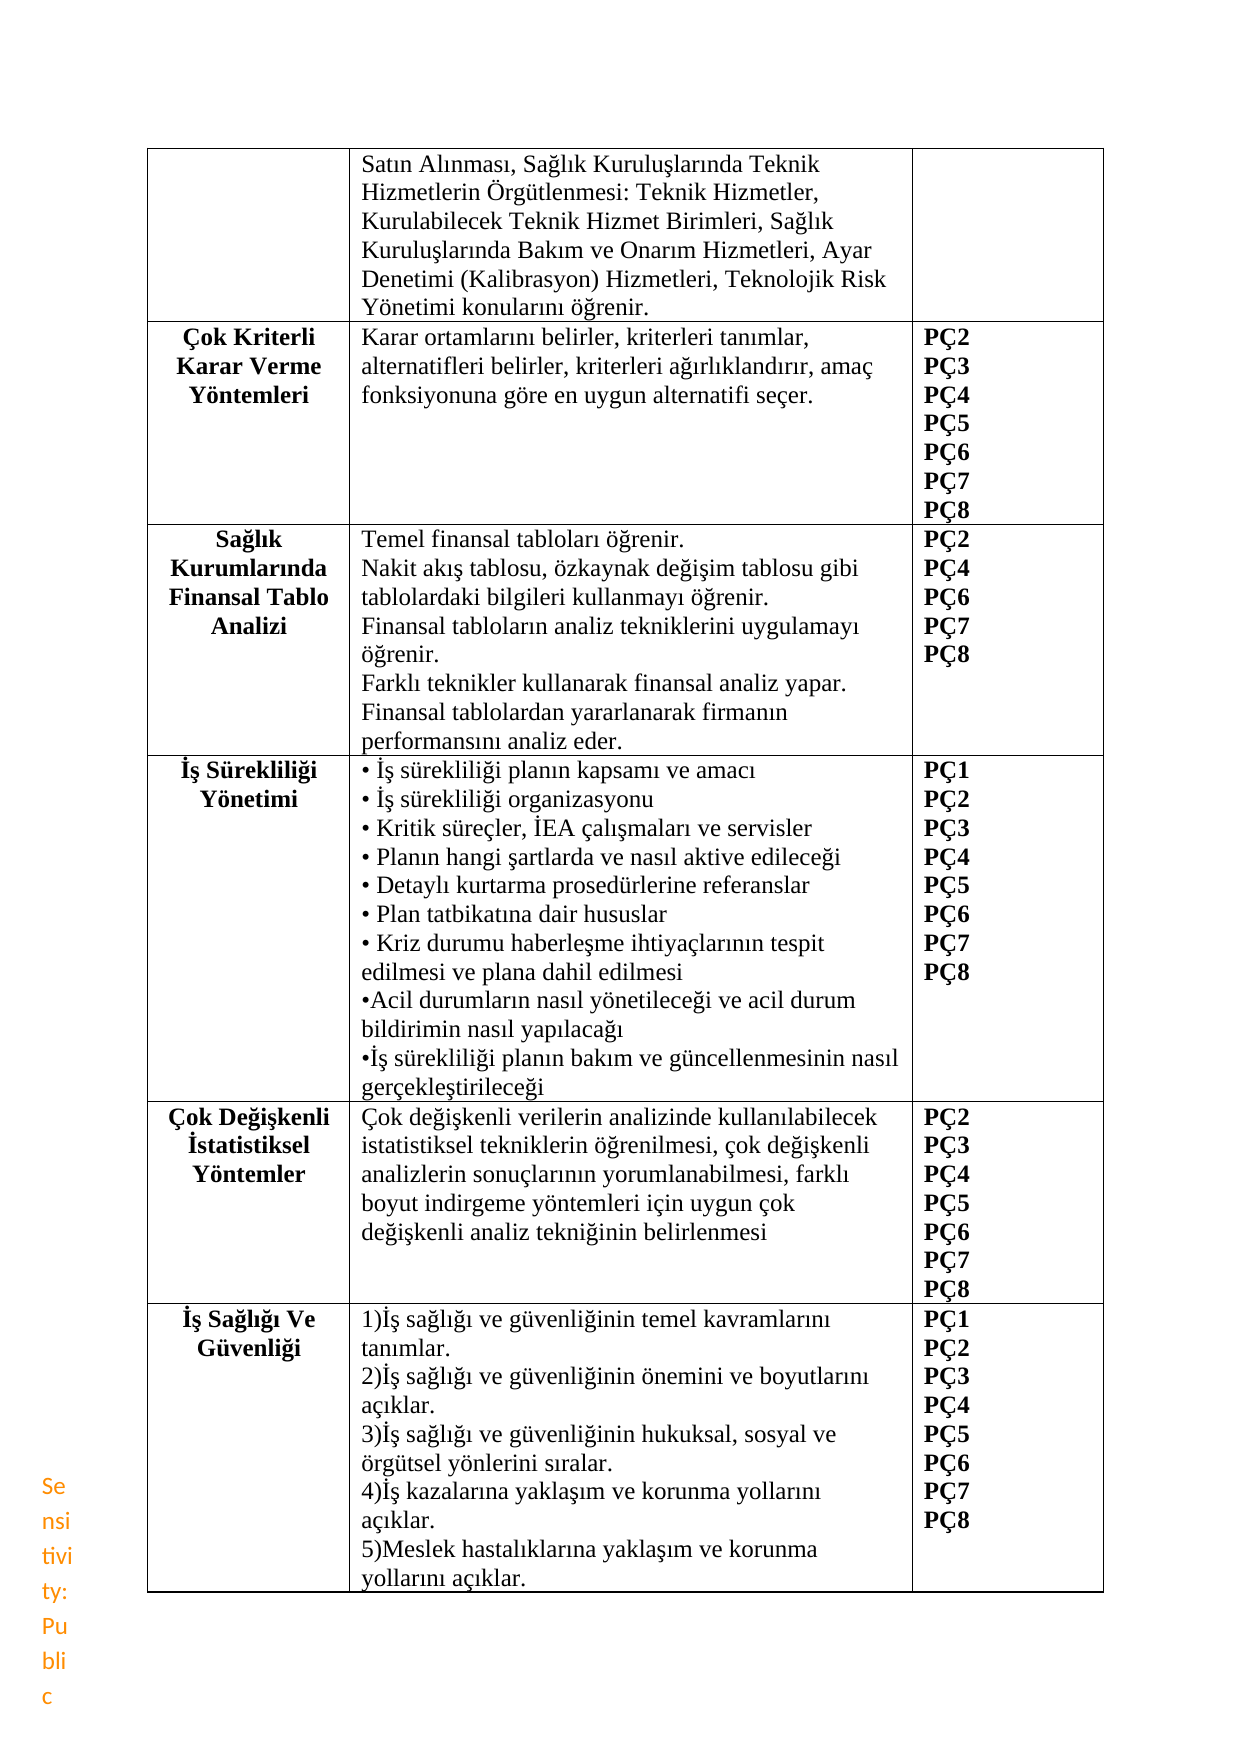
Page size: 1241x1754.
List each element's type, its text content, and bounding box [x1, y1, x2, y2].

table_cell Çok Değişkenli İstatistiksel Yöntemler [148, 1102, 349, 1303]
table_cell Çok Kriterli Karar Verme Yöntemleri [148, 322, 349, 523]
table_cell Karar ortamlarını belirler, kriterleri tanımlar, alternatifleri belirler, kriterleri ağırlıklandırır, amaç fonksiyonuna göre en uygun alternatifi seçer. [350, 322, 912, 523]
table_cell PÇ2 PÇ4 PÇ6 PÇ7 PÇ8 [913, 525, 1103, 754]
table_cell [350, 1304, 912, 1591]
table_cell Sağlık Kurumlarında Finansal Tablo Analizi [148, 525, 349, 754]
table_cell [350, 149, 912, 321]
table_cell • İş sürekliliği planın kapsamı ve amacı • İş sürekliliği organizasyonu • Kritik süreçler, İEA çalışmaları ve servisler • Planın hangi şartlarda ve nasıl aktive edileceği • Detaylı kurtarma prosedürlerine referanslar • Plan tatbikatına dair hususlar • Kriz durumu haberleşme ihtiyaçlarının tespit edilmesi ve plana dahil edilmesi •Acil durumların nasıl yönetileceği ve acil durum bildirimin nasıl yapılacağı •İş sürekliliği planın bakım ve güncellenmesinin nasıl gerçekleştirileceği [350, 756, 912, 1101]
table_cell PÇ2 PÇ3 PÇ4 PÇ5 PÇ6 PÇ7 PÇ8 [913, 1102, 1103, 1303]
table_cell PÇ1 PÇ2 PÇ3 PÇ4 PÇ5 PÇ6 PÇ7 PÇ8 [913, 756, 1103, 1101]
table_cell Çok değişkenli verilerin analizinde kullanılabilecek istatistiksel tekniklerin öğrenilmesi, çok değişkenli analizlerin sonuçlarının yorumlanabilmesi, farklı boyut indirgeme yöntemleri için uygun çok değişkenli analiz tekniğinin belirlenmesi [350, 1102, 912, 1303]
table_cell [148, 149, 349, 321]
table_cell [913, 1304, 1103, 1591]
table_cell PÇ2 PÇ3 PÇ4 PÇ5 PÇ6 PÇ7 PÇ8 [913, 322, 1103, 523]
table_cell İş Sürekliliği Yönetimi [148, 756, 349, 1101]
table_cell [148, 1304, 349, 1591]
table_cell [913, 149, 1103, 321]
table_cell Temel finansal tabloları öğrenir. Nakit akış tablosu, özkaynak değişim tablosu gibi tablolardaki bilgileri kullanmayı öğrenir. Finansal tabloların analiz tekniklerini uygulamayı öğrenir. Farklı teknikler kullanarak finansal analiz yapar. Finansal tablolardan yararlanarak firmanın performansını analiz eder. [350, 525, 912, 754]
